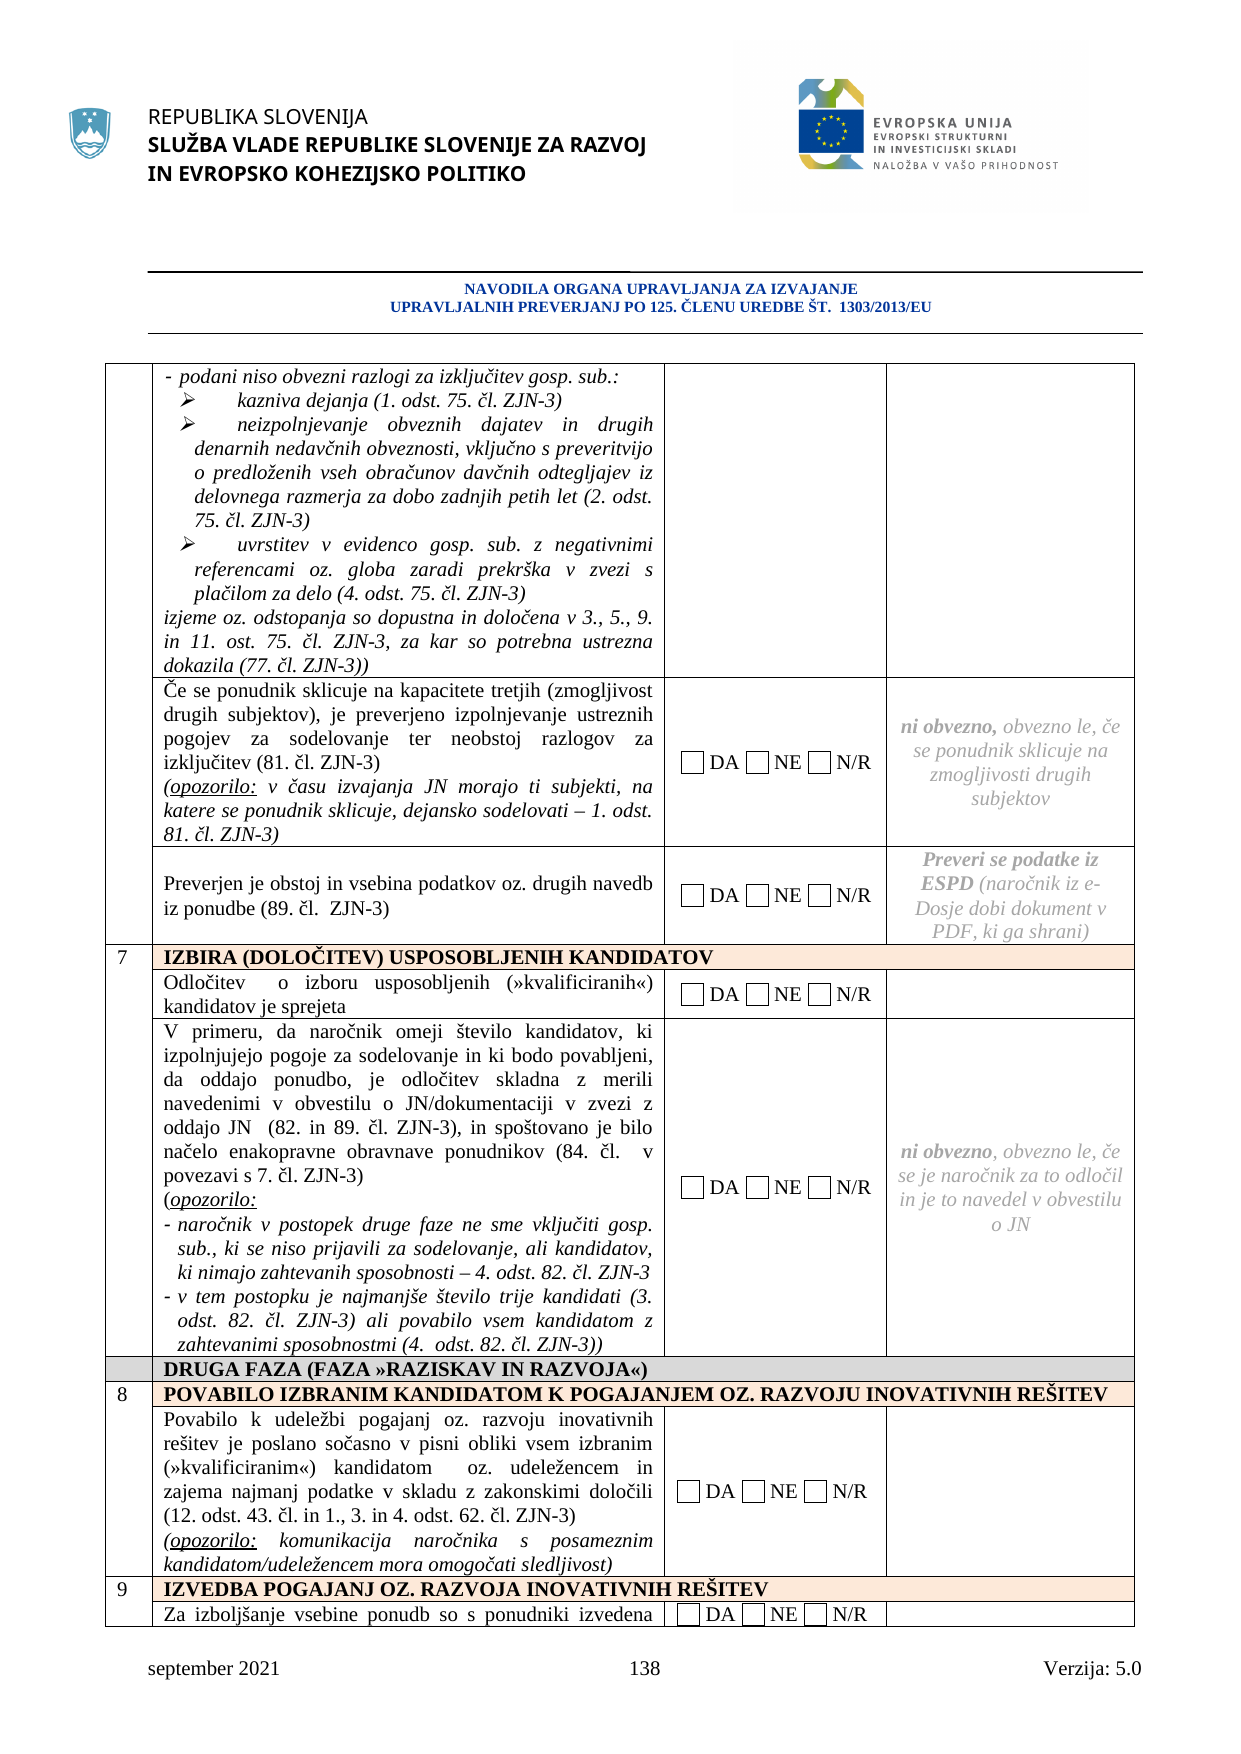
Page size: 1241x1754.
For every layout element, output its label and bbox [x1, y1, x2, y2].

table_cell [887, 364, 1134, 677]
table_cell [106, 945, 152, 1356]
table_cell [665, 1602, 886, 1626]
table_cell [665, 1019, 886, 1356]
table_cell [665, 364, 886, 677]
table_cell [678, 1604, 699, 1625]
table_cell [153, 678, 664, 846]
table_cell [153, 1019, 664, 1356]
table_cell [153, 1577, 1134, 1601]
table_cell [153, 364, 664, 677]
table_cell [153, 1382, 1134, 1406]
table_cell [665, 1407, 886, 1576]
picture [63, 102, 114, 159]
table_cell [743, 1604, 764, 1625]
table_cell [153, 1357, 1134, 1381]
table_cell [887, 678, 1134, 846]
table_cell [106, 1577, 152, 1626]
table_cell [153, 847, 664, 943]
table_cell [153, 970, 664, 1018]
picture [732, 40, 1089, 213]
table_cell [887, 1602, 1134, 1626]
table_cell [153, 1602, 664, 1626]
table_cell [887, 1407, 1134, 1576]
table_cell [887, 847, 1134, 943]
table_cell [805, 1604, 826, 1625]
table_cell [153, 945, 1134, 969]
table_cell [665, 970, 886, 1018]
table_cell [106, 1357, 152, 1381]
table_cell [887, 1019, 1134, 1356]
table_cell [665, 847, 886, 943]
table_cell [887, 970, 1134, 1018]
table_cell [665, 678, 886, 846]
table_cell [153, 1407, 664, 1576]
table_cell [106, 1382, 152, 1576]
